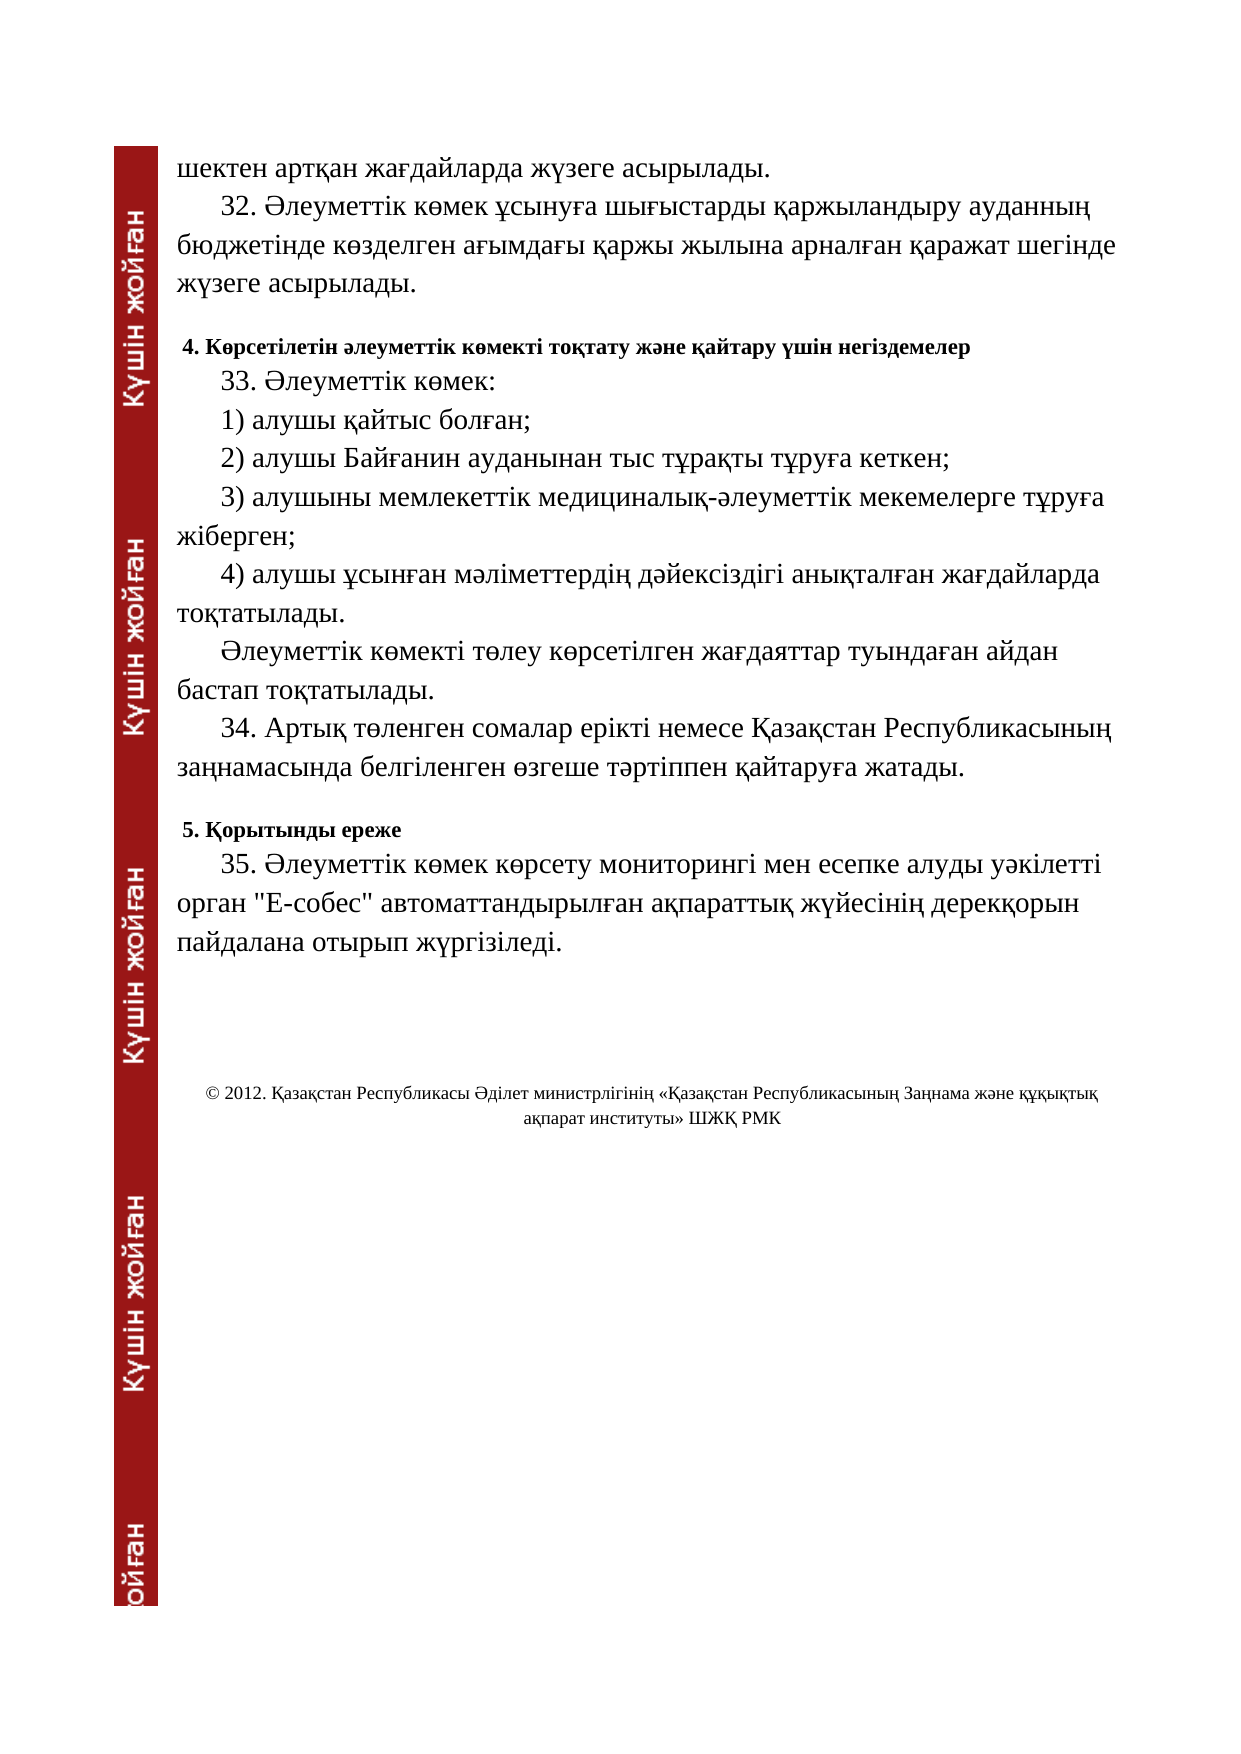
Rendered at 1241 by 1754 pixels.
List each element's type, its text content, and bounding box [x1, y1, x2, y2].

text 5. Қорытынды ереже [112, 816, 1128, 843]
picture [114, 1128, 158, 1606]
picture [114, 146, 158, 150]
picture [114, 359, 158, 363]
text © 2012. Қазақстан Республикасы Әділет министрлігінің «Қазақстан Республикасының Заңнама және құқықтық ақпарат институты» ШЖҚ РМК [112, 1082, 1128, 1128]
text 4. Көрсетiлетiн әлеуметтiк көмектi тоқтату және қайтару үшiн негiздемелер [112, 333, 1128, 359]
picture [114, 843, 158, 847]
picture [114, 987, 158, 1082]
picture [114, 329, 158, 333]
text 35. Әлеуметтiк көмек көрсету мониторингi мен есепке алуды уәкiлеттi орган "Е-собес" автоматтандырылған ақпараттық жүйесiнiң дерекқорын пайдалана отырып жүргiзіледі. [112, 847, 1128, 987]
text 33. Әлеуметтiк көмек: 1) алушы қайтыс болған; 2) алушы Байғанин ауданынан тыс тұрақты тұруға кеткен; 3) алушыны мемлекеттiк медициналық-әлеуметтiк мекемелерге тұруға жiберген; 4) алушы ұсынған мәлiметтердiң дәйексiздiгi анықталған жағдайларда тоқтатылады. Әлеуметтiк көмектi төлеу көрсетiлген жағдаяттар туындаған айдан бастап тоқтатылады. 34. Артық төленген сомалар ерiктi немесе Қазақстан Республикасының заңнамасында белгiленген өзгеше тәртiппен қайтаруға жатады. [112, 363, 1128, 813]
